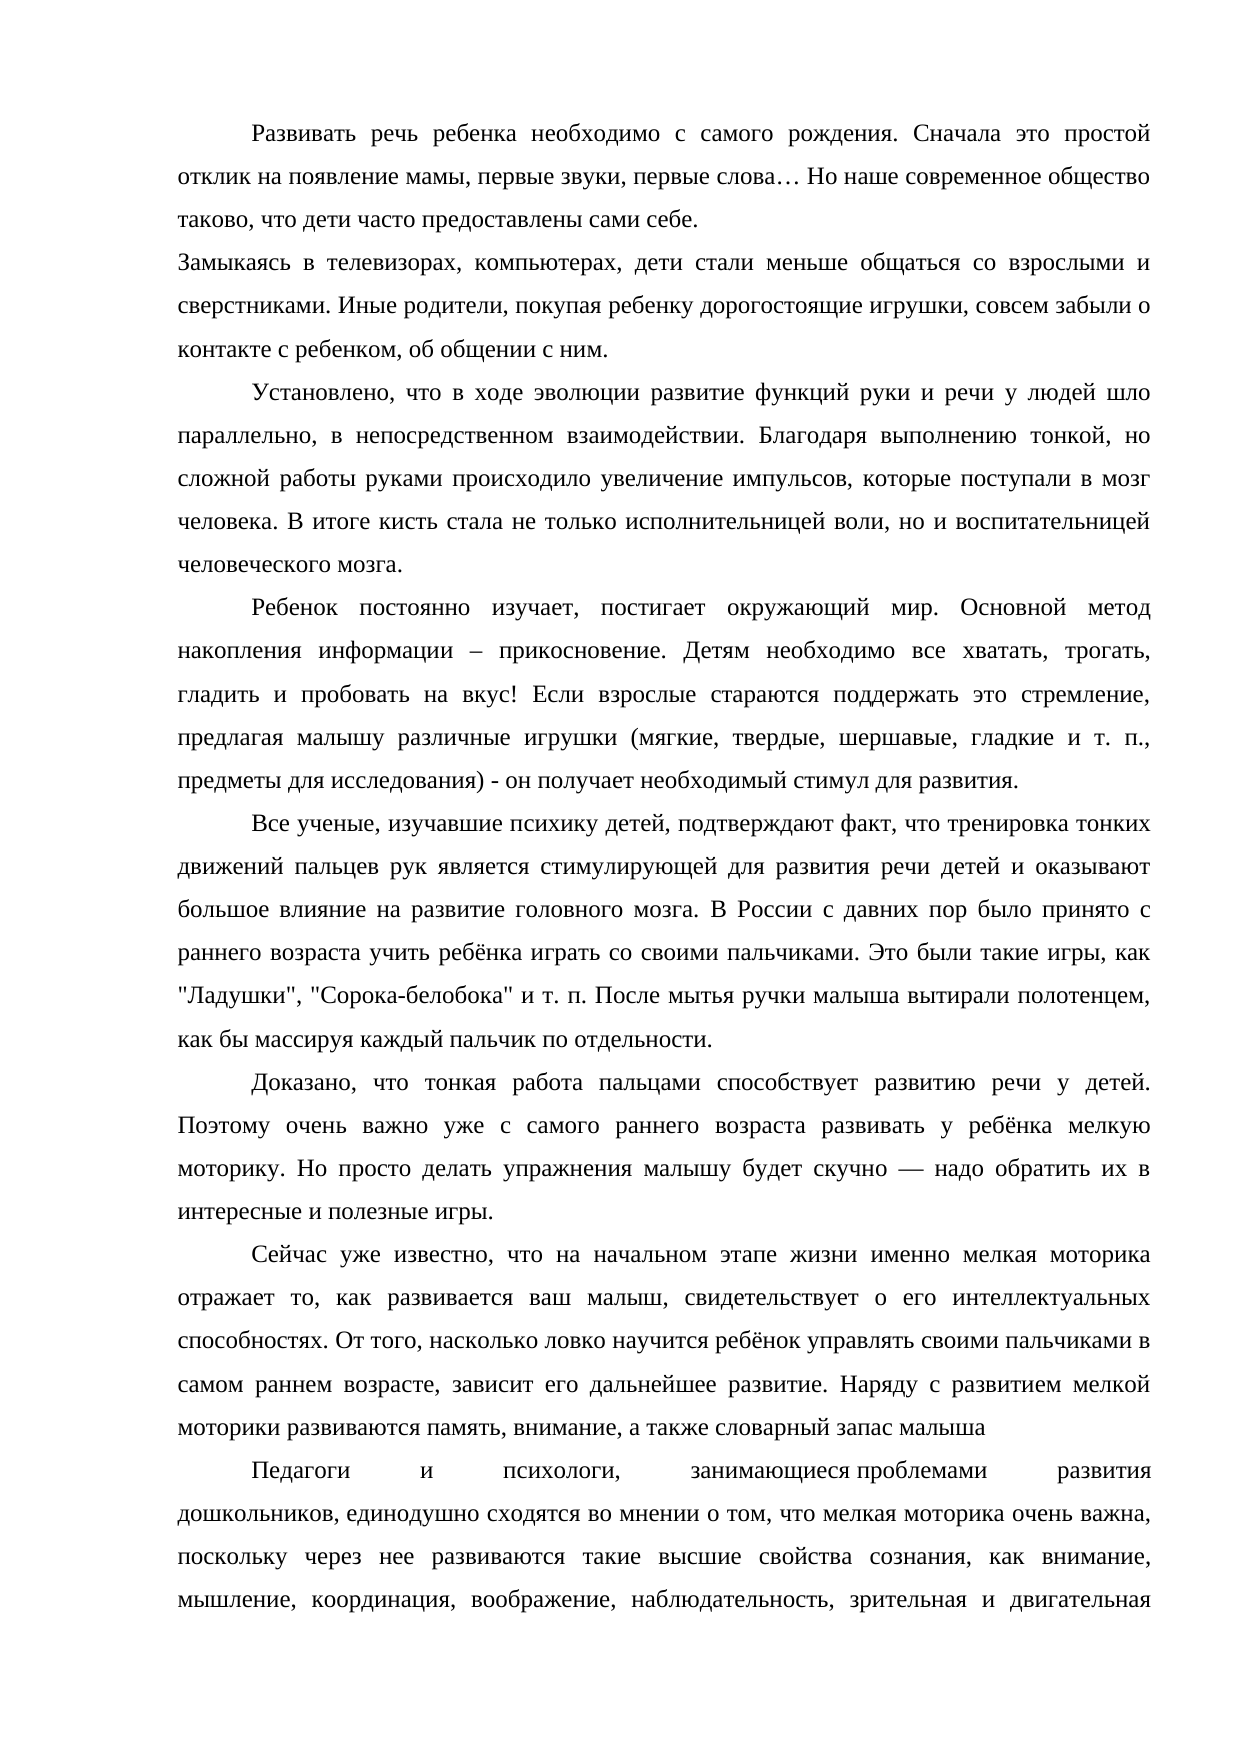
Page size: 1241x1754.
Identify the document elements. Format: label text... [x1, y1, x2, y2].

text Замыкаясь в телевизорах, компьютерах, дети стали меньше общаться со взрослыми и сверстниками. Иные родители, покупая ребенку дорогостоящие игрушки, совсем забыли о контакте с ребенком, об общении с ним. [177, 247, 1152, 362]
text Ребенок постоянно изучает, постигает окружающий мир. Основной метод накопления информации – прикосновение. Детям необходимо все хватать, трогать, гладить и пробовать на вкус! Если взрослые стараются поддержать это стремление, предлагая малышу различные игрушки (мягкие, твердые, шершавые, гладкие и т. п., предметы для исследования) - он получает необходимый стимул для развития. [177, 592, 1152, 794]
text Все ученые, изучавшие психику детей, подтверждают факт, что тренировка тонких движений пальцев рук является стимулирующей для развития речи детей и оказывают большое влияние на развитие головного мозга. В России с давних пор было принято с раннего возраста учить ребёнка играть со своими пальчиками. Это были такие игры, как "Ладушки", "Сорока-белобока" и т. п. После мытья ручки малыша вытирали полотенцем, как бы массируя каждый пальчик по отдельности. [177, 808, 1152, 1052]
text Доказано, что тонкая работа пальцами способствует развитию речи у детей. Поэтому очень важно уже с самого раннего возраста развивать у ребёнка мелкую моторику. Но просто делать упражнения малышу будет скучно — надо обратить их в интересные и полезные игры. [177, 1067, 1152, 1225]
text Развивать речь ребенка необходимо с самого рождения. Сначала это простой отклик на появление мамы, первые звуки, первые слова… Но наше современное общество таково, что дети часто предоставлены сами себе. [177, 118, 1152, 233]
text Установлено, что в ходе эволюции развитие функций руки и речи у людей шло параллельно, в непосредственном взаимодействии. Благодаря выполнению тонкой, но сложной работы руками происходило увеличение импульсов, которые поступали в мозг человека. В итоге кисть стала не только исполнительницей воли, но и воспитательницей человеческого мозга. [177, 377, 1152, 578]
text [177, 1455, 1152, 1613]
text Сейчас уже известно, что на начальном этапе жизни именно мелкая моторика отражает то, как развивается ваш малыш, свидетельствует о его интеллектуальных способностях. От того, насколько ловко научится ребёнок управлять своими пальчиками в самом раннем возрасте, зависит его дальнейшее развитие. Наряду с развитием мелкой моторики развиваются память, внимание, а также словарный запас малыша [177, 1239, 1152, 1441]
